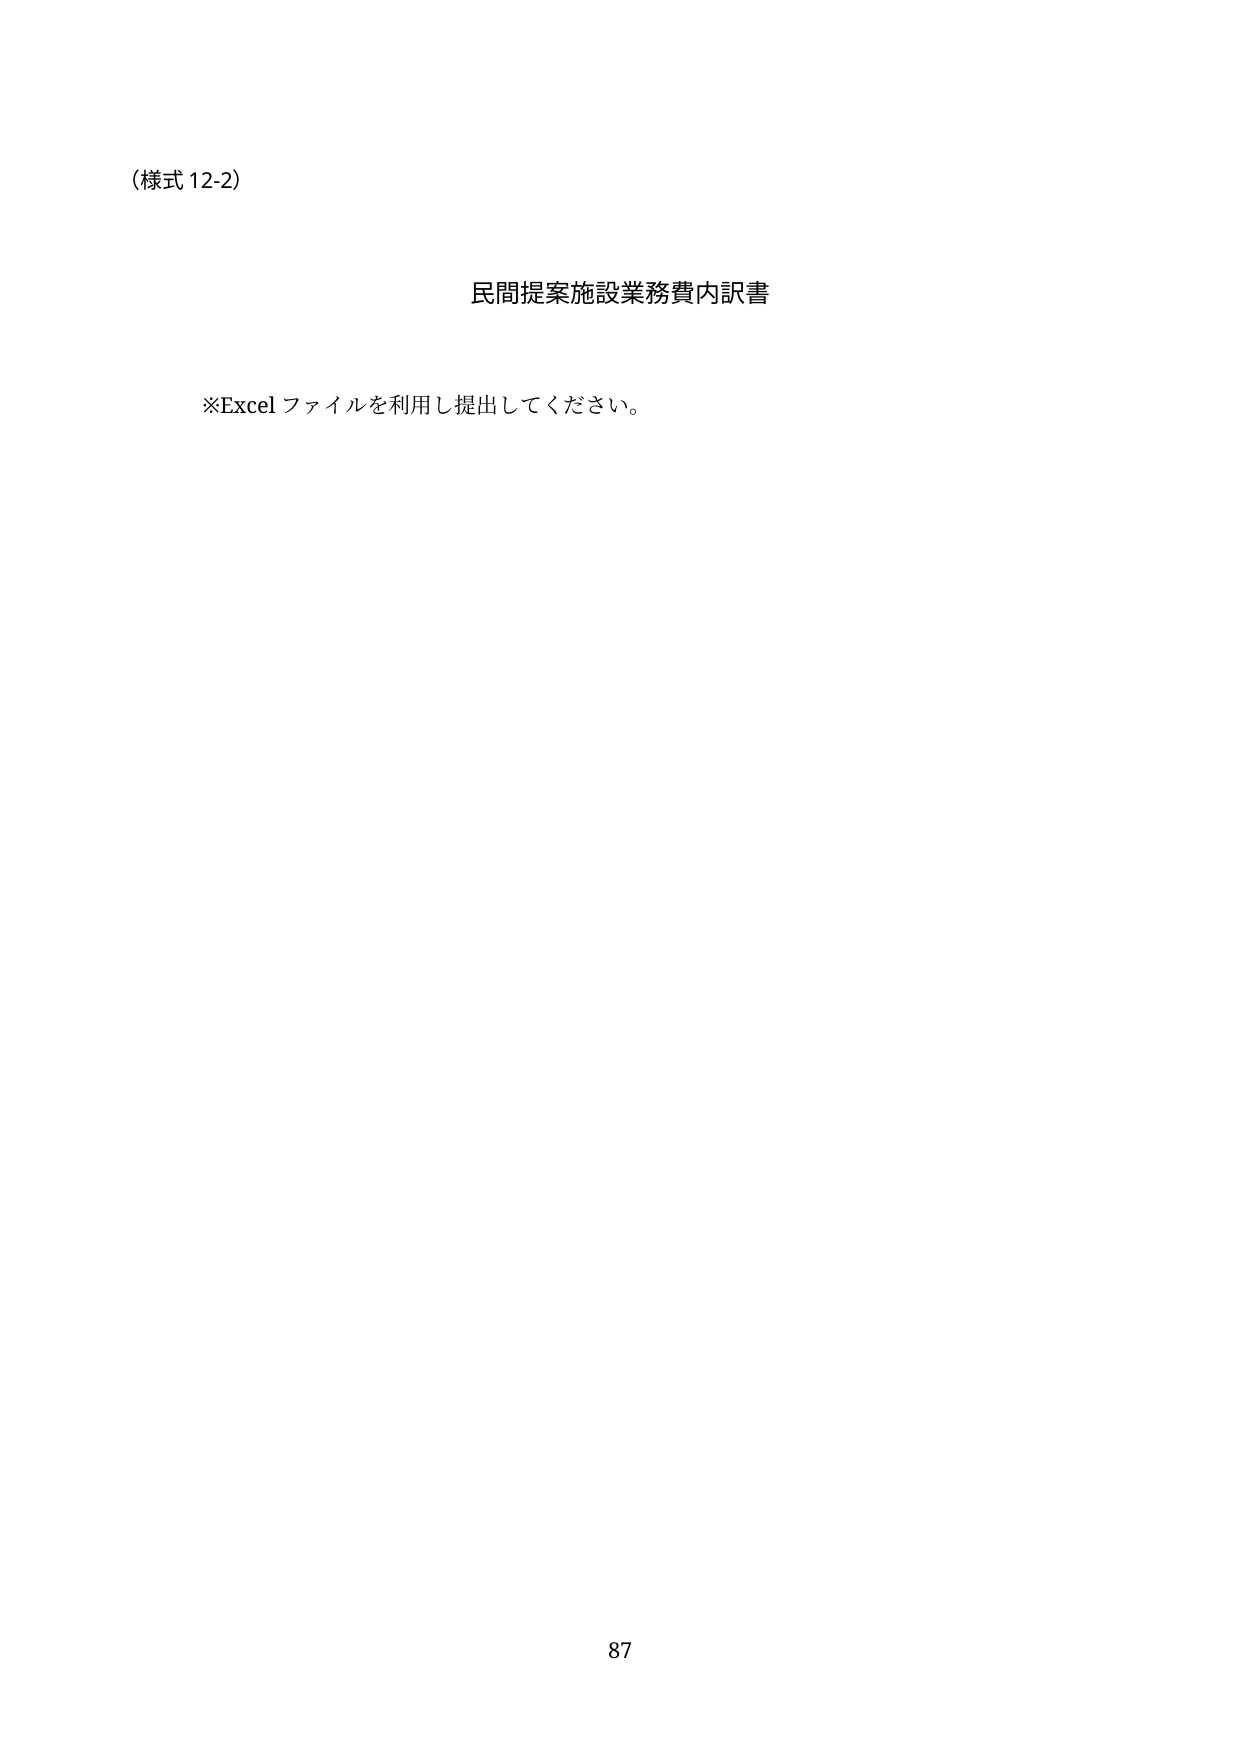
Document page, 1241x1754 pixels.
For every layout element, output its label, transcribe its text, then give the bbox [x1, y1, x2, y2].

text 民間提案施設業務費内訳書 [118, 273, 1122, 310]
text ※Excelファイルを利用し提出してください。 [180, 385, 1122, 423]
list （様式12-2）民間提案施設業務費内訳書 [118, 160, 1122, 198]
